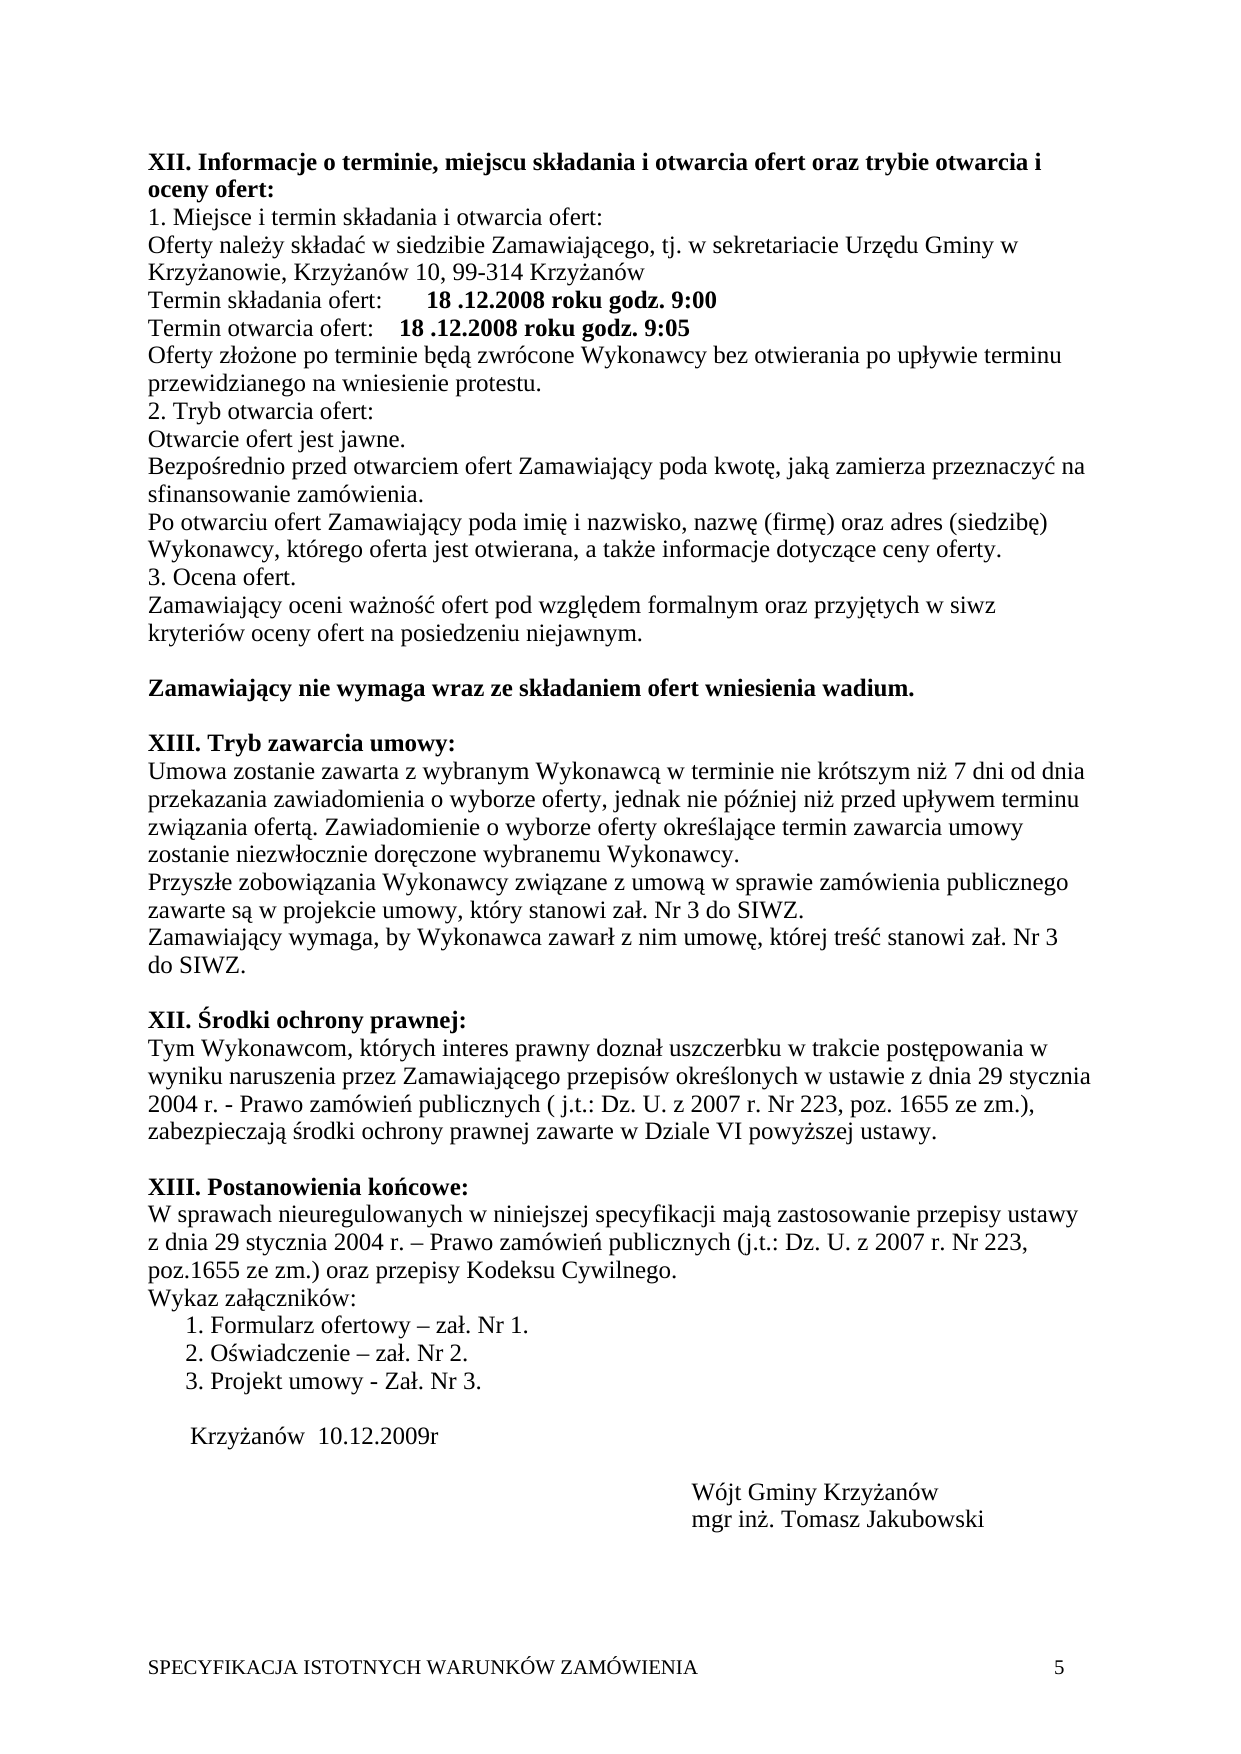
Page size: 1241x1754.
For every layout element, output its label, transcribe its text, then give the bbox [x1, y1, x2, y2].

text W sprawach nieuregulowanych w niniejszej specyfikacji mają zastosowanie przepisy ustawy z dnia 29 stycznia 2004 r. – Prawo zamówień publicznych (j.t.: Dz. U. z 2007 r. Nr 223, poz.1655 ze zm.) oraz przepisy Kodeksu Cywilnego. [148, 1201, 1093, 1284]
subtitle 2. Oświadczenie – zał. Nr 2. [185, 1339, 1093, 1367]
text Bezpośrednio przed otwarciem ofert Zamawiający poda kwotę, jaką zamierza przeznaczyć na sfinansowanie zamówienia. [148, 452, 1093, 508]
subtitle XII. Informacje o terminie, miejscu składania i otwarcia ofert oraz trybie otwarcia i oceny ofert: [148, 148, 1093, 203]
text Krzyżanów 10.12.2009r [148, 1422, 1093, 1450]
text mgr inż. Tomasz Jakubowski [148, 1505, 1093, 1533]
text Wójt Gminy Krzyżanów [148, 1478, 1093, 1505]
text Otwarcie ofert jest jawne. [148, 425, 1093, 452]
text Wykaz załączników: [148, 1284, 1093, 1311]
text Przyszłe zobowiązania Wykonawcy związane z umową w sprawie zamówienia publicznego zawarte są w projekcie umowy, który stanowi zał. Nr 3 do SIWZ. [148, 868, 1093, 923]
text Termin otwarcia ofert: 18 .12.2008 roku godz. 9:05 [148, 314, 1093, 342]
text Tym Wykonawcom, których interes prawny doznał uszczerbku w trakcie postępowania w wyniku naruszenia przez Zamawiającego przepisów określonych w ustawie z dnia 29 stycznia 2004 r. - Prawo zamówień publicznych ( j.t.: Dz. U. z 2007 r. Nr 223, poz. 1655 ze zm.), zabezpieczają środki ochrony prawnej zawarte w Dziale VI powyższej ustawy. [148, 1034, 1093, 1145]
text 3. Ocena ofert. [148, 563, 1093, 591]
text Po otwarciu ofert Zamawiający poda imię i nazwisko, nazwę (firmę) oraz adres (siedzibę) Wykonawcy, którego oferta jest otwierana, a także informacje dotyczące ceny oferty. [148, 508, 1093, 563]
subtitle 3. Projekt umowy - Zał. Nr 3. [185, 1367, 1093, 1394]
text Oferty należy składać w siedzibie Zamawiającego, tj. w sekretariacie Urzędu Gminy w Krzyżanowie, Krzyżanów 10, 99-314 Krzyżanów [148, 231, 1093, 286]
text Oferty złożone po terminie będą zwrócone Wykonawcy bez otwierania po upływie terminu przewidzianego na wniesienie protestu. [148, 342, 1093, 397]
text Zamawiający oceni ważność ofert pod względem formalnym oraz przyjętych w siwz kryteriów oceny ofert na posiedzeniu niejawnym. [148, 591, 1093, 646]
text 2. Tryb otwarcia ofert: [148, 397, 1093, 425]
subtitle 1. Formularz ofertowy – zał. Nr 1. [185, 1311, 1093, 1339]
text Umowa zostanie zawarta z wybranym Wykonawcą w terminie nie krótszym niż 7 dni od dnia przekazania zawiadomienia o wyborze oferty, jednak nie później niż przed upływem terminu związania ofertą. Zawiadomienie o wyborze oferty określające termin zawarcia umowy zostanie niezwłocznie doręczone wybranemu Wykonawcy. [148, 757, 1093, 868]
text Zamawiający wymaga, by Wykonawca zawarł z nim umowę, której treść stanowi zał. Nr 3 do SIWZ. [148, 923, 1093, 979]
subtitle XII. Środki ochrony prawnej: [148, 1007, 1093, 1034]
text 1. Miejsce i termin składania i otwarcia ofert: [148, 203, 1093, 231]
subtitle XIII. Tryb zawarcia umowy: [148, 729, 1093, 757]
subtitle XIII. Postanowienia końcowe: [148, 1173, 1093, 1201]
text Termin składania ofert: 18 .12.2008 roku godz. 9:00 [148, 286, 1093, 314]
text Zamawiający nie wymaga wraz ze składaniem ofert wniesienia wadium. [148, 674, 1093, 702]
